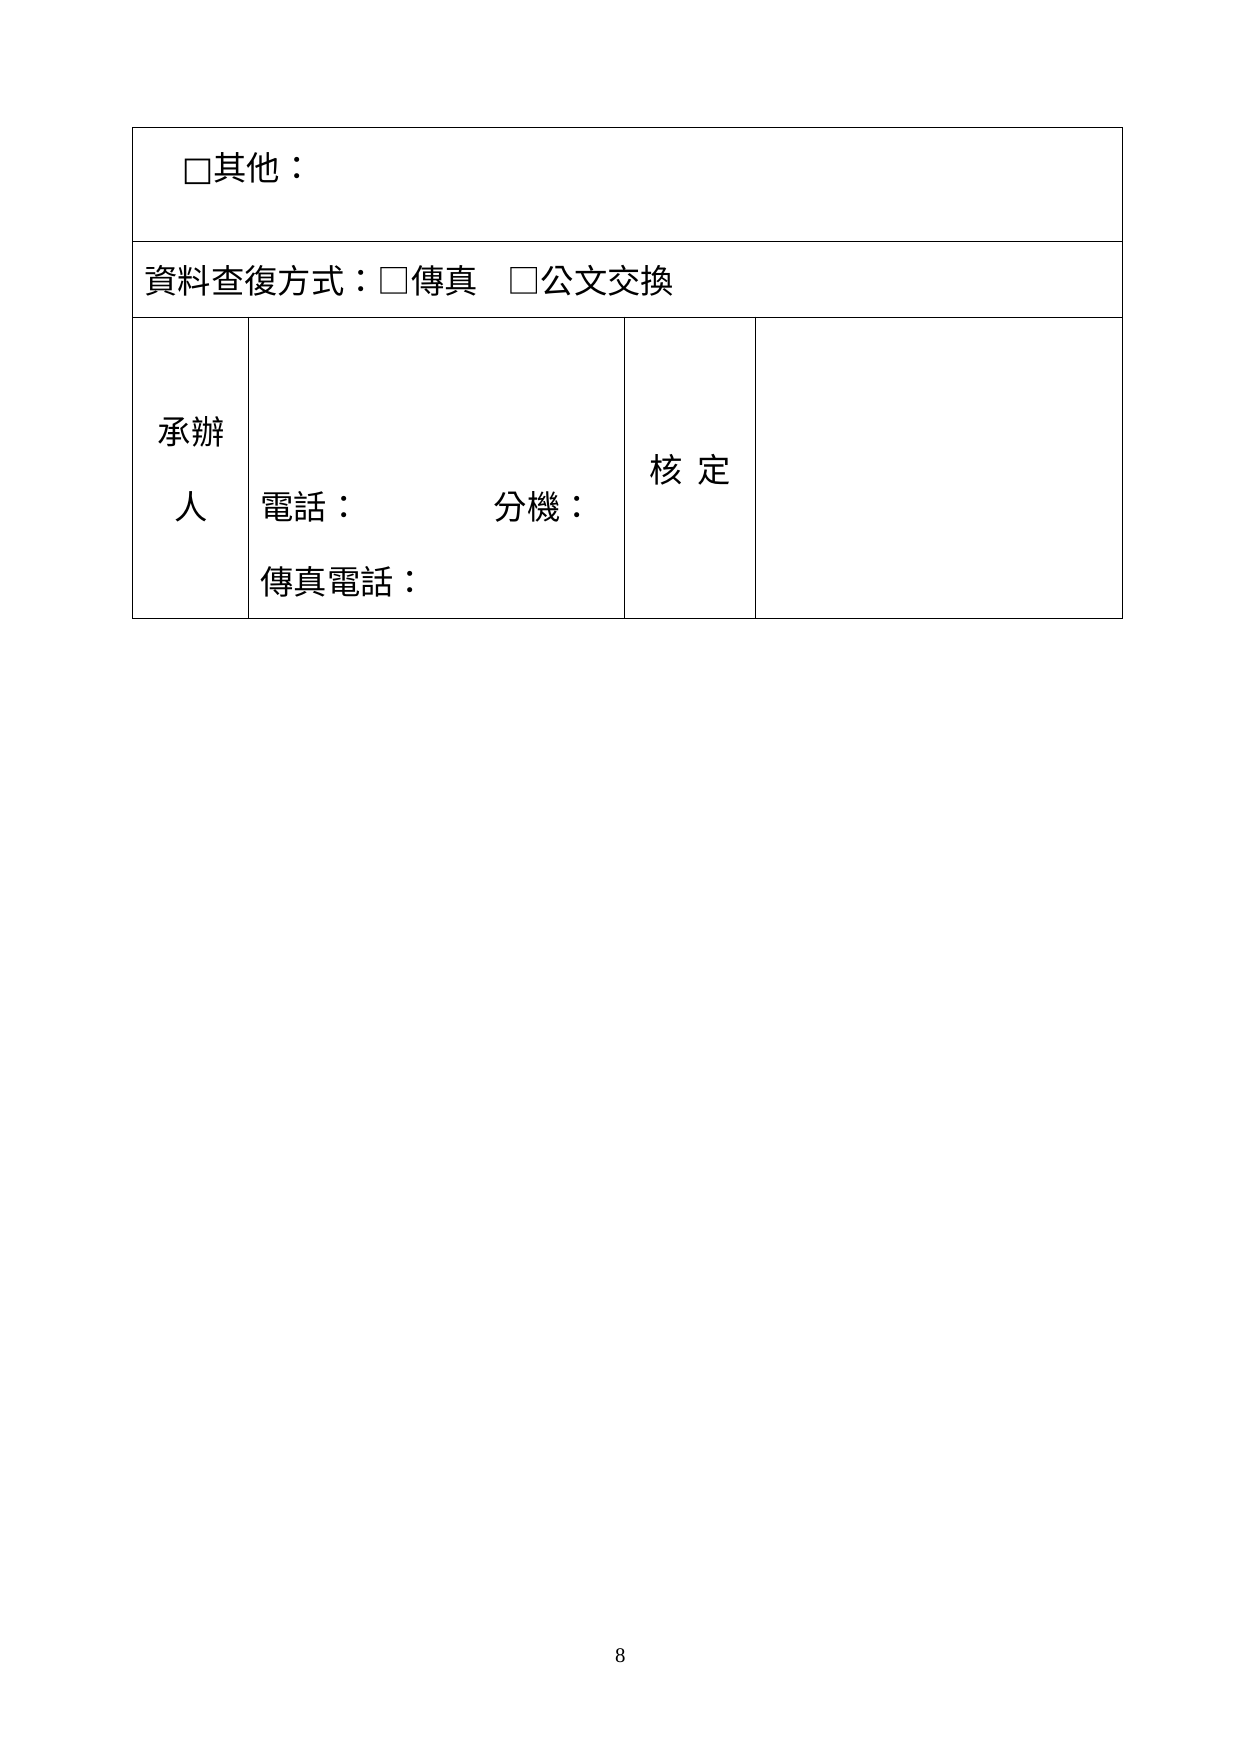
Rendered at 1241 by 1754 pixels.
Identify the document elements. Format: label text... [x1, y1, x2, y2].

table_cell [756, 318, 1122, 618]
table_cell 電話： 分機： 傳真電話： [249, 318, 624, 618]
table_cell 核 定 [625, 318, 755, 618]
table_cell 承辦人 [133, 318, 248, 618]
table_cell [133, 128, 1122, 241]
table_cell 資料查復方式：□傳真 □公文交換 [133, 242, 1122, 317]
